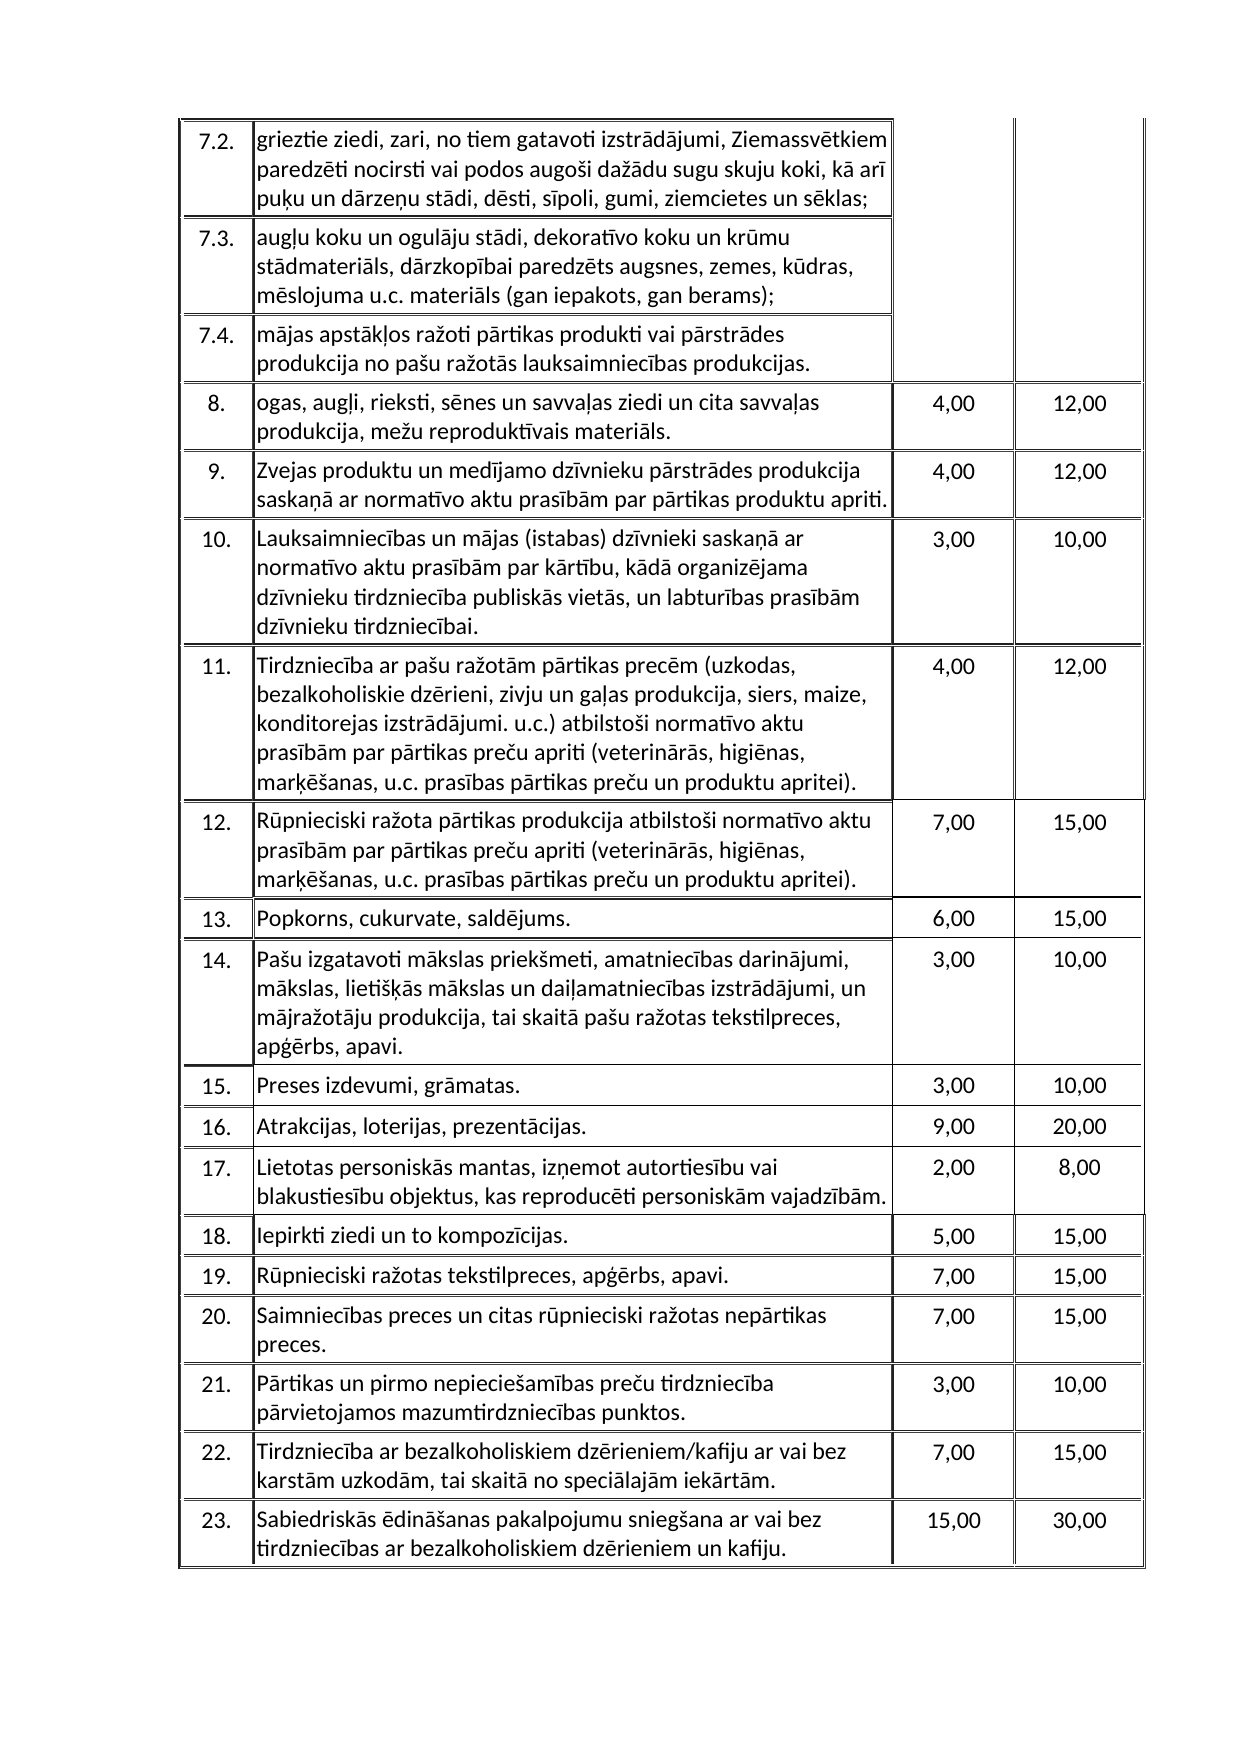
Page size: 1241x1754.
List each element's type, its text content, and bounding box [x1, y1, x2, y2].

table_cell 15. [181, 1064, 253, 1105]
table_cell 10,00 [1015, 1362, 1144, 1429]
table_cell 9,00 [893, 1106, 1014, 1146]
table_cell 19. [181, 1254, 252, 1293]
table_cell 23. [180, 1498, 253, 1566]
table_cell 3,00 [894, 520, 1013, 643]
table_cell 2,00 [893, 1147, 1014, 1213]
table_cell mājas apstākļos ražoti pārtikas produkti vai pārstrādes produkcija no pašu ražotās lauksaimniecības produkcijas. [255, 316, 891, 381]
table_cell 12. [181, 799, 252, 896]
table_cell Iepirkti ziedi un to kompozīcijas. [255, 1215, 891, 1253]
table_cell 12,00 [1016, 643, 1143, 799]
table_cell 22. [181, 1430, 252, 1498]
table_cell 5,00 [894, 1215, 1013, 1253]
table_cell Atrakcijas, loterijas, prezentācijas. [254, 1106, 892, 1146]
table_cell Tirdzniecība ar bezalkoholiskiem dzērieniem/kafiju ar vai bez karstām uzkodām, tai skaitā no speciālajām iekārtām. [255, 1433, 891, 1498]
table_cell 13. [181, 896, 252, 937]
table_cell 15,00 [1016, 1430, 1143, 1498]
table_cell Lauksaimniecības un mājas (istabas) dzīvnieki saskaņā ar normatīvo aktu prasībām par kārtību, kādā organizējama dzīvnieku tirdzniecība publiskās vietās, un labturības prasībām dzīvnieku tirdzniecībai. [255, 520, 891, 643]
table_cell 12,00 [1015, 381, 1144, 449]
table_cell Rūpnieciski ražotas tekstilpreces, apģērbs, apavi. [255, 1257, 891, 1293]
table_cell 12,00 [1015, 449, 1144, 517]
table_cell 6,00 [893, 898, 1014, 937]
table_cell 20. [181, 1294, 252, 1362]
table_cell 7,00 [894, 1297, 1013, 1362]
table_cell 15,00 [892, 1501, 1015, 1566]
table_cell 11. [181, 643, 252, 799]
table_cell Pārtikas un pirmo nepieciešamības preču tirdzniecība pārvietojamos mazumtirdzniecības punktos. [255, 1365, 891, 1429]
table_cell Tirdzniecība ar pašu ražotām pārtikas precēm (uzkodas, bezalkoholiskie dzērieni, zivju un gaļas produkcija, siers, maize, konditorejas izstrādājumi. u.c.) atbilstoši normatīvo aktu prasībām par pārtikas preču apriti (veterinārās, higiēnas, marķēšanas, u.c. prasības pārtikas preču un produktu apritei). [255, 647, 891, 799]
table_cell 10,00 [1015, 517, 1144, 643]
table_cell 16. [180, 1105, 253, 1146]
table_cell Saimniecības preces un citas rūpnieciski ražotas nepārtikas preces. [255, 1297, 891, 1362]
table_cell Preses izdevumi, grāmatas. [254, 1065, 892, 1105]
table_cell 18. [181, 1214, 252, 1253]
table_cell 7.4. [180, 313, 253, 381]
table_cell 7.2. [180, 118, 252, 215]
table_cell 3,00 [893, 938, 1014, 1064]
table_cell 15,00 [1015, 896, 1144, 937]
table_cell Pašu izgatavoti mākslas priekšmeti, amatniecības darinājumi, mākslas, lietišķās mākslas un daiļamatniecības izstrādājumi, un mājražotāju produkcija, tai skaitā pašu ražotas tekstilpreces, apģērbs, apavi. [255, 941, 892, 1064]
table_cell Rūpnieciski ražota pārtikas produkcija atbilstoši normatīvo aktu prasībām par pārtikas preču apriti (veterinārās, higiēnas, marķēšanas, u.c. prasības pārtikas preču un produktu apritei). [255, 803, 892, 896]
table_cell 9. [180, 449, 253, 517]
table_cell 3,00 [894, 1365, 1013, 1429]
table_cell 15,00 [1015, 800, 1144, 896]
table_cell 15,00 [1016, 1254, 1143, 1293]
table_cell 4,00 [894, 647, 1013, 799]
table_cell 7.3. [181, 215, 252, 313]
table_cell 20,00 [1015, 1105, 1144, 1146]
table_cell augļu koku un ogulāju stādi, dekoratīvo koku un krūmu stādmateriāls, dārzkopībai paredzēts augsnes, zemes, kūdras, mēslojuma u.c. materiāls (gan iepakots, gan berams); [255, 219, 891, 313]
table_cell 4,00 [894, 452, 1013, 517]
table_cell ogas, augļi, rieksti, sēnes un savvaļas ziedi un cita savvaļas produkcija, mežu reproduktīvais materiāls. [255, 384, 891, 449]
table_cell 21. [180, 1362, 253, 1429]
table_cell Sabiedriskās ēdināšanas pakalpojumu sniegšana ar vai bez tirdzniecības ar bezalkoholiskiem dzērieniem un kafiju. [253, 1501, 892, 1566]
table_cell 8,00 [1015, 1146, 1144, 1213]
table_cell 10,00 [1015, 937, 1144, 1064]
table_cell 10,00 [1015, 1064, 1144, 1105]
table_cell 30,00 [1015, 1498, 1144, 1566]
table_cell 14. [181, 937, 252, 1064]
table_cell 7,00 [893, 800, 1014, 896]
table_cell grieztie ziedi, zari, no tiem gatavoti izstrādājumi, Ziemassvētkiem paredzēti nocirsti vai podos augoši dažādu sugu skuju koki, kā arī puķu un dārzeņu stādi, dēsti, sīpoli, gumi, ziemcietes un sēklas; [255, 122, 891, 215]
table_cell Popkorns, cukurvate, saldējums. [255, 900, 892, 937]
table_cell 7,00 [894, 1433, 1013, 1498]
table_cell 15,00 [1016, 1294, 1143, 1362]
table_cell 17. [180, 1146, 253, 1213]
table_cell 8. [180, 381, 253, 449]
table_cell Zvejas produktu un medījamo dzīvnieku pārstrādes produkcija saskaņā ar normatīvo aktu prasībām par pārtikas produktu apriti. [255, 452, 891, 517]
table_cell 4,00 [894, 384, 1013, 449]
table_cell 7,00 [894, 1257, 1013, 1293]
table_cell 15,00 [1016, 1215, 1143, 1253]
table_cell 3,00 [893, 1065, 1014, 1105]
table_cell 10. [180, 517, 253, 643]
table_cell Lietotas personiskās mantas, izņemot autortiesību vai blakustiesību objektus, kas reproducēti personiskām vajadzībām. [254, 1147, 892, 1213]
